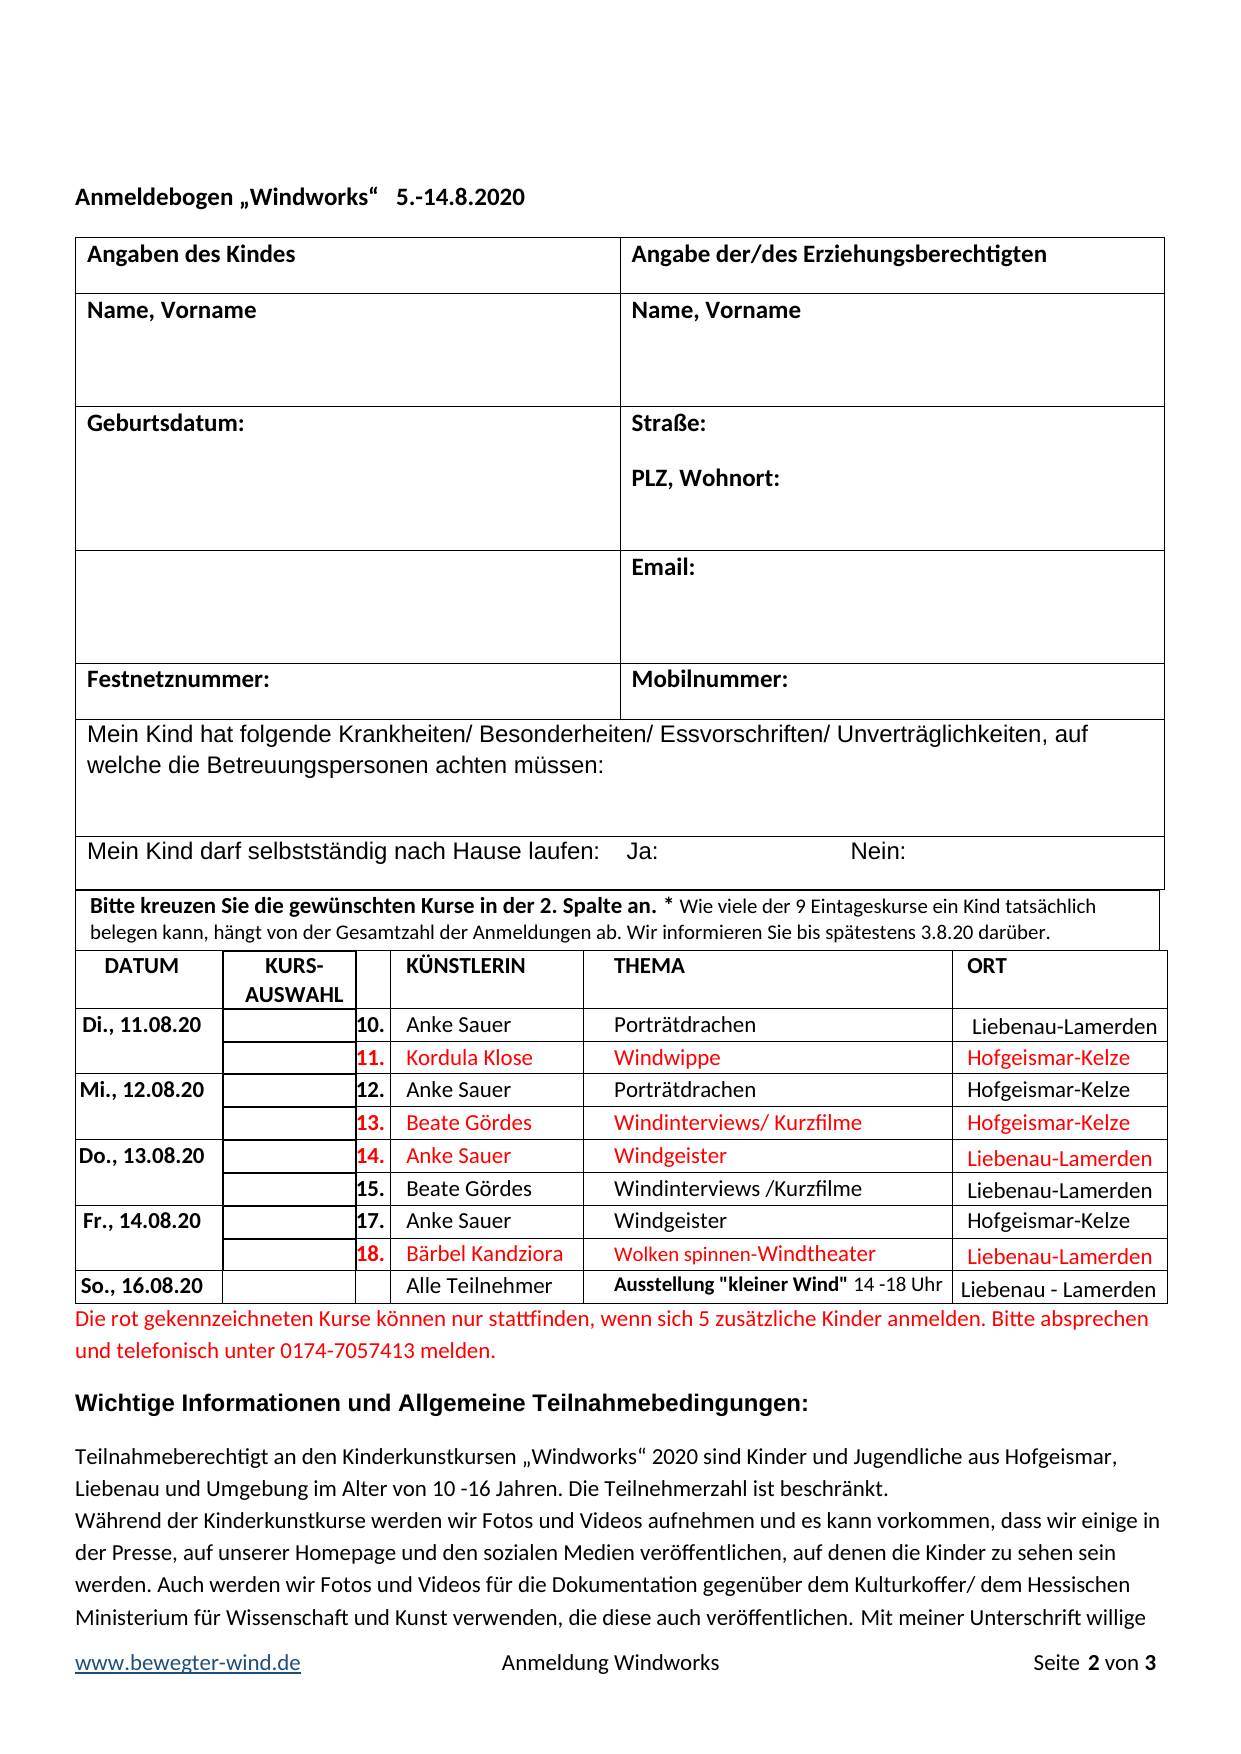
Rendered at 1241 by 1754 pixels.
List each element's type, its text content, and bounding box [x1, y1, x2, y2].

table_cell 17. [357, 1206, 390, 1237]
table_cell Do., 13.08.20 [76, 1140, 222, 1204]
table_cell THEMA [584, 951, 952, 1008]
table_cell Liebenau-Lamerden [953, 1140, 1167, 1172]
table_cell Windwippe [584, 1042, 952, 1073]
table_cell 14. [357, 1140, 390, 1172]
table_cell 10. [357, 1009, 390, 1041]
table_cell [224, 1240, 355, 1270]
table_cell Windinterviews /Kurzfilme [584, 1173, 952, 1204]
table_cell Anke Sauer [391, 1206, 583, 1237]
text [75, 1442, 1165, 1631]
table_cell 12. [357, 1074, 390, 1106]
table_cell Wolken spinnen-Windtheater [584, 1239, 952, 1270]
table_cell KÜNSTLERIN [391, 951, 583, 1008]
table_cell KURS-AUSWAHL [224, 952, 355, 1008]
table_cell Hofgeismar-Kelze [953, 1042, 1167, 1073]
table_cell Geburtsdatum: [76, 407, 620, 550]
text Anmeldebogen „Windworks“ 5.-14.8.2020 [75, 181, 1165, 212]
table_cell Mobilnummer: [621, 664, 1164, 719]
table_cell Liebenau-Lamerden [953, 1173, 1167, 1204]
text Wichtige Informationen und Allgemeine Teilnahmebedingungen: [75, 1389, 1165, 1417]
table_cell Liebenau - Lamerden [953, 1271, 1167, 1303]
table_cell Hofgeismar-Kelze [953, 1107, 1167, 1139]
table_cell Porträtdrachen [584, 1074, 952, 1106]
table_cell DATUM [76, 951, 222, 1008]
text Die rot gekennzeichneten Kurse können nur stattfinden, wenn sich 5 zusätzliche Kinder anmelden. Bitte absprechen und telefonisch unter 0174-7057413 melden. [75, 1304, 1165, 1364]
table_cell [76, 551, 620, 662]
table_cell Windgeister [584, 1140, 952, 1172]
table_header Bitte kreuzen Sie die gewünschten Kurse in der 2. Spalte an. * Wie viele der 9 Eintageskurse ein Kind tatsächlich belegen kann, hängt von der Gesamtzahl der Anmeldungen ab. Wir informieren Sie bis spätestens 3.8.20 darüber. [76, 891, 1159, 949]
table_cell 18. [357, 1239, 390, 1270]
table_cell Beate Gördes [391, 1173, 583, 1204]
table_cell [224, 1108, 355, 1139]
table_cell [224, 1174, 355, 1204]
table_cell Festnetznummer: [76, 664, 620, 719]
table_cell Windinterviews/ Kurzfilme [584, 1107, 952, 1139]
table_cell [223, 1271, 355, 1303]
table_cell [224, 1207, 355, 1237]
table_cell Straße: PLZ, Wohnort: [621, 407, 1164, 550]
table_cell Email: [621, 551, 1164, 662]
table_cell [357, 951, 390, 1008]
table_cell Anke Sauer [391, 1074, 583, 1106]
table_cell ORT [953, 951, 1167, 1008]
table_cell Hofgeismar-Kelze [953, 1074, 1167, 1106]
table_cell Di., 11.08.20 [76, 1009, 222, 1073]
table_cell Mein Kind hat folgende Krankheiten/ Besonderheiten/ Essvorschriften/ Unverträglichkeiten, auf welche die Betreuungspersonen achten müssen: [76, 720, 1164, 836]
table_cell Beate Gördes [391, 1107, 583, 1139]
table_cell Name, Vorname [621, 294, 1164, 406]
table_cell Hofgeismar-Kelze [953, 1206, 1167, 1237]
table_cell [224, 1010, 355, 1041]
table_cell [224, 1141, 355, 1172]
table_cell [356, 1271, 390, 1303]
table_cell Bärbel Kandziora [391, 1239, 583, 1270]
table_cell Anke Sauer [391, 1140, 583, 1172]
table_cell Windgeister [584, 1206, 952, 1237]
table_cell Kordula Klose [391, 1042, 583, 1073]
table_cell So., 16.08.20 [76, 1271, 222, 1303]
table_cell Name, Vorname [76, 294, 620, 406]
table_header Angaben des Kindes [76, 238, 620, 293]
table_cell Anke Sauer [391, 1009, 583, 1041]
table_cell 13. [357, 1107, 390, 1139]
table_cell Porträtdrachen [584, 1009, 952, 1041]
table_cell Mein Kind darf selbstständig nach Hause laufen: Ja: Nein: [76, 837, 1164, 889]
table_cell [224, 1043, 355, 1073]
table_cell Ausstellung "kleiner Wind" 14 -18 Uhr [584, 1271, 952, 1303]
table_cell Liebenau-Lamerden [953, 1239, 1167, 1270]
table_header Angabe der/des Erziehungsberechtigten [621, 238, 1164, 293]
table_cell Alle Teilnehmer [391, 1271, 583, 1303]
table_cell [224, 1075, 355, 1106]
table_cell 15. [357, 1173, 390, 1204]
table_cell Liebenau-Lamerden [953, 1009, 1167, 1041]
table_cell 11. [357, 1042, 390, 1073]
table_cell Fr., 14.08.20 [76, 1206, 222, 1270]
table_cell Mi., 12.08.20 [76, 1074, 222, 1139]
